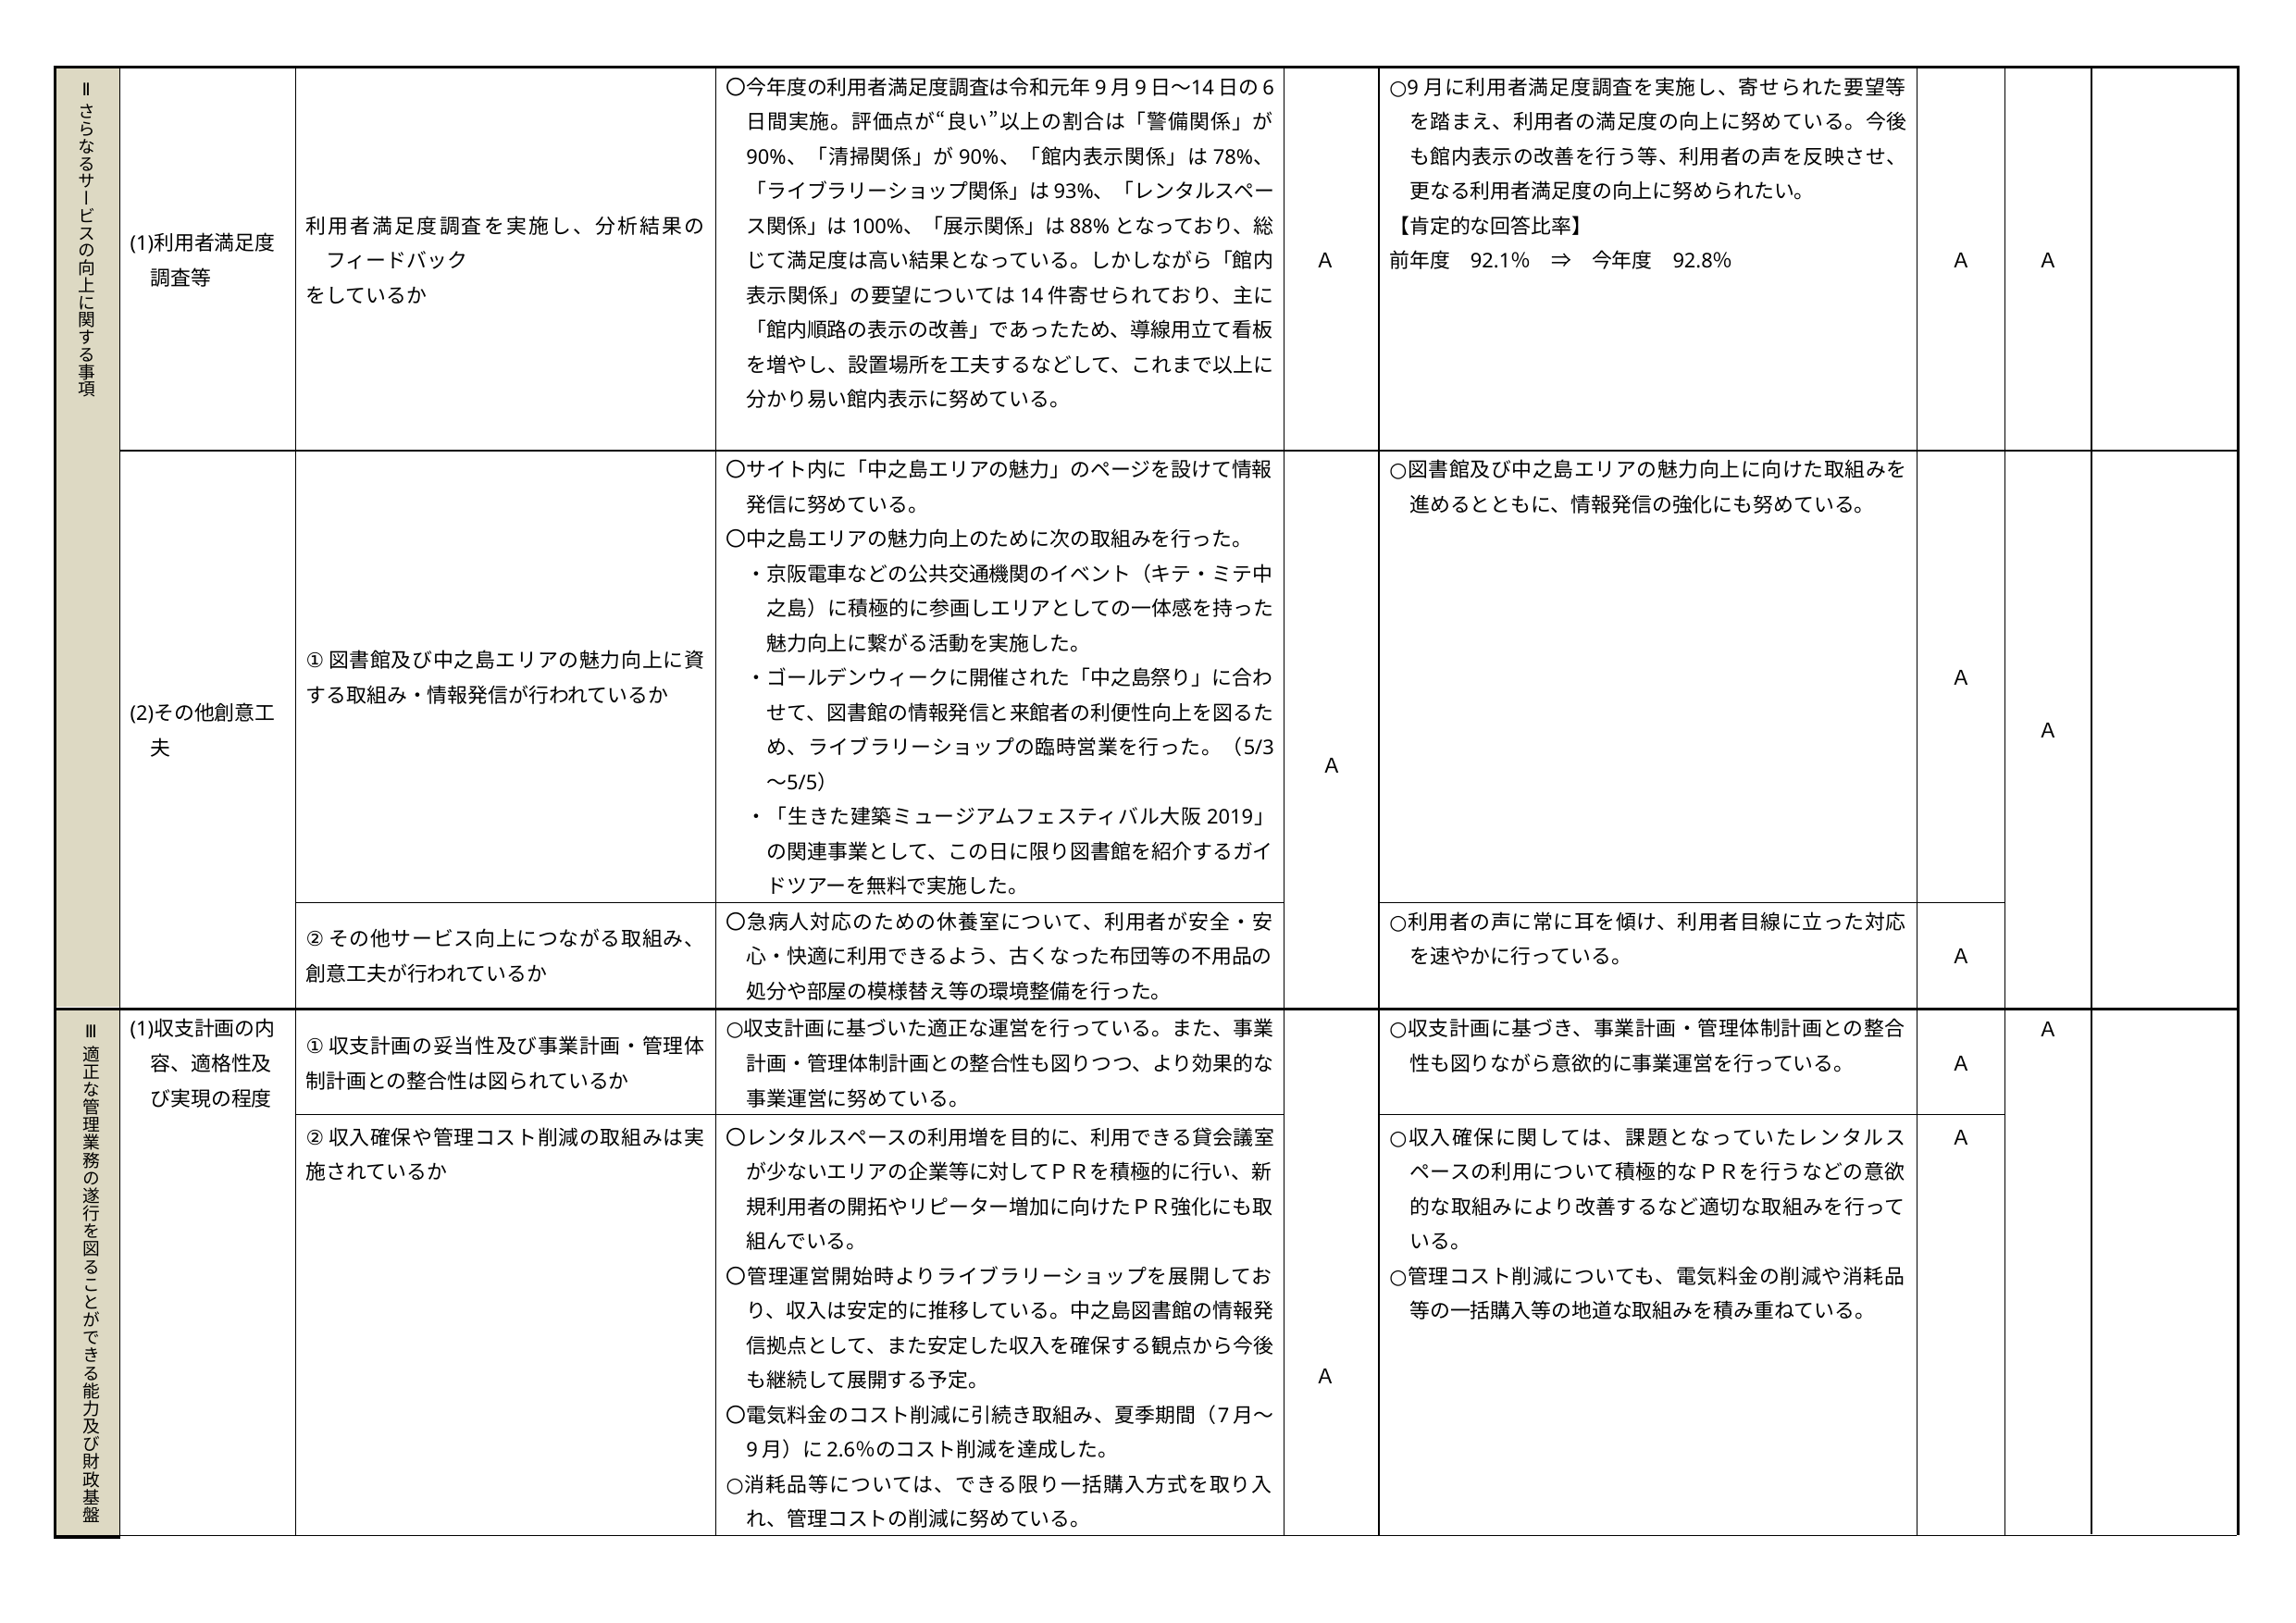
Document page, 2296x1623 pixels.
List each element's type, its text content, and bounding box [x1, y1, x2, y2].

table_cell ○利用者の声に常に耳を傾け、利用者目線に立った対応を速やかに行っている。 [1380, 903, 1917, 1007]
table_cell Ａ [2005, 1010, 2091, 1535]
table_cell Ａ [1917, 903, 2004, 1007]
table_cell 〇レンタルスペースの利用増を目的に、利用できる貸会議室が少ないエリアの企業等に対してＰＲを積極的に行い、新規利用者の開拓やリピーター増加に向けたＰＲ強化にも取組んでいる。 〇管理運営開始時よりライブラリーショップを展開しており、収入は安定的に推移している。中之島図書館の情報発信拠点として、また安定した収入を確保する観点から今後も継続して展開する予定。 〇電気料金のコスト削減に引続き取組み、夏季期間（7月～9月）に2.6％のコスト削減を達成した。 ○消耗品等については、できる限り一括購入方式を取り入れ、管理コストの削減に努めている。 [716, 1115, 1284, 1535]
table_cell Ａ [1917, 68, 2004, 450]
table_cell 利用者満足度調査を実施し、分析結果のフィードバック をしているか [296, 68, 715, 450]
table_cell ②収入確保や管理コスト削減の取組みは実施されているか [296, 1115, 715, 1535]
table_cell ○収支計画に基づき、事業計画・管理体制計画との整合性も図りながら意欲的に事業運営を行っている。 [1380, 1010, 1917, 1114]
table_cell ②その他サービス向上につながる取組み、創意工夫が行われているか [296, 903, 715, 1007]
table_cell Ａ [1917, 1010, 2004, 1114]
table_cell [2091, 1010, 2237, 1535]
table_cell Ａ [1917, 1115, 2004, 1535]
table_cell ①収支計画の妥当性及び事業計画・管理体制計画との整合性は図られているか [296, 1010, 715, 1114]
table_cell (1)収支計画の内容、適格性及び実現の程度 [120, 1010, 295, 1535]
table_cell Ⅱさらなるサービスの向上に関する事項 [56, 68, 119, 1007]
table_cell (2)その他創意工夫 [120, 452, 295, 1007]
table_cell ○収支計画に基づいた適正な運営を行っている。また、事業計画・管理体制計画との整合性も図りつつ、より効果的な事業運営に努めている。 [716, 1010, 1284, 1114]
table_cell ○収入確保に関しては、課題となっていたレンタルスペースの利用について積極的なＰＲを行うなどの意欲的な取組みにより改善するなど適切な取組みを行っている。 ○管理コスト削減についても、電気料金の削減や消耗品等の一括購入等の地道な取組みを積み重ねている。 [1380, 1115, 1917, 1535]
table_cell 〇サイト内に「中之島エリアの魅力」のページを設けて情報発信に努めている。 〇中之島エリアの魅力向上のために次の取組みを行った。 ・京阪電車などの公共交通機関のイベント（キテ・ミテ中之島）に積極的に参画しエリアとしての一体感を持った魅力向上に繋がる活動を実施した。 ・ゴールデンウィークに開催された「中之島祭り」に合わせて、図書館の情報発信と来館者の利便性向上を図るため、ライブラリーショップの臨時営業を行った。（5/3～5/5） ・「生きた建築ミュージアムフェスティバル大阪2019」の関連事業として、この日に限り図書館を紹介するガイドツアーを無料で実施した。 [716, 452, 1284, 902]
table_cell [2092, 452, 2237, 1007]
table_cell Ⅲ適正な管理業務の遂行を図ることができる能力及び財政基盤に関する項目 [56, 1010, 119, 1535]
table_cell Ａ [1917, 452, 2004, 902]
table_cell [2092, 68, 2237, 450]
table_cell ①図書館及び中之島エリアの魅力向上に資する取組み・情報発信が行われているか [296, 452, 715, 902]
table_cell Ａ [1285, 68, 1378, 450]
table_cell Ａ [2005, 68, 2091, 450]
table_cell 〇急病人対応のための休養室について、利用者が安全・安心・快適に利用できるよう、古くなった布団等の不用品の処分や部屋の模様替え等の環境整備を行った。 [716, 903, 1284, 1007]
table_cell (1)利用者満足度調査等 [120, 68, 295, 450]
table_cell ○図書館及び中之島エリアの魅力向上に向けた取組みを進めるとともに、情報発信の強化にも努めている。 [1380, 452, 1917, 902]
table_cell ○9月に利用者満足度調査を実施し、寄せられた要望等を踏まえ、利用者の満足度の向上に努めている。今後も館内表示の改善を行う等、利用者の声を反映させ、更なる利用者満足度の向上に努められたい。 【肯定的な回答比率】 前年度 92.1％ ⇒ 今年度 92.8％ [1380, 68, 1917, 450]
table_cell Ａ [2005, 452, 2091, 1007]
table_cell 〇今年度の利用者満足度調査は令和元年9月9日～14日の6日間実施。評価点が“良い”以上の割合は「警備関係」が90%、「清掃関係」が90%、「館内表示関係」は78%、「ライブラリーショップ関係」は93%、「レンタルスペース関係」は100%、「展示関係」は88% となっており、総じて満足度は高い結果となっている。しかしながら「館内表示関係」の要望については14件寄せられており、主に「館内順路の表示の改善」であったため、導線用立て看板を増やし、設置場所を工夫するなどして、これまで以上に分かり易い館内表示に努めている。 [716, 68, 1284, 450]
table_cell Ａ [1285, 1010, 1378, 1535]
table_cell Ａ [1285, 452, 1378, 1007]
